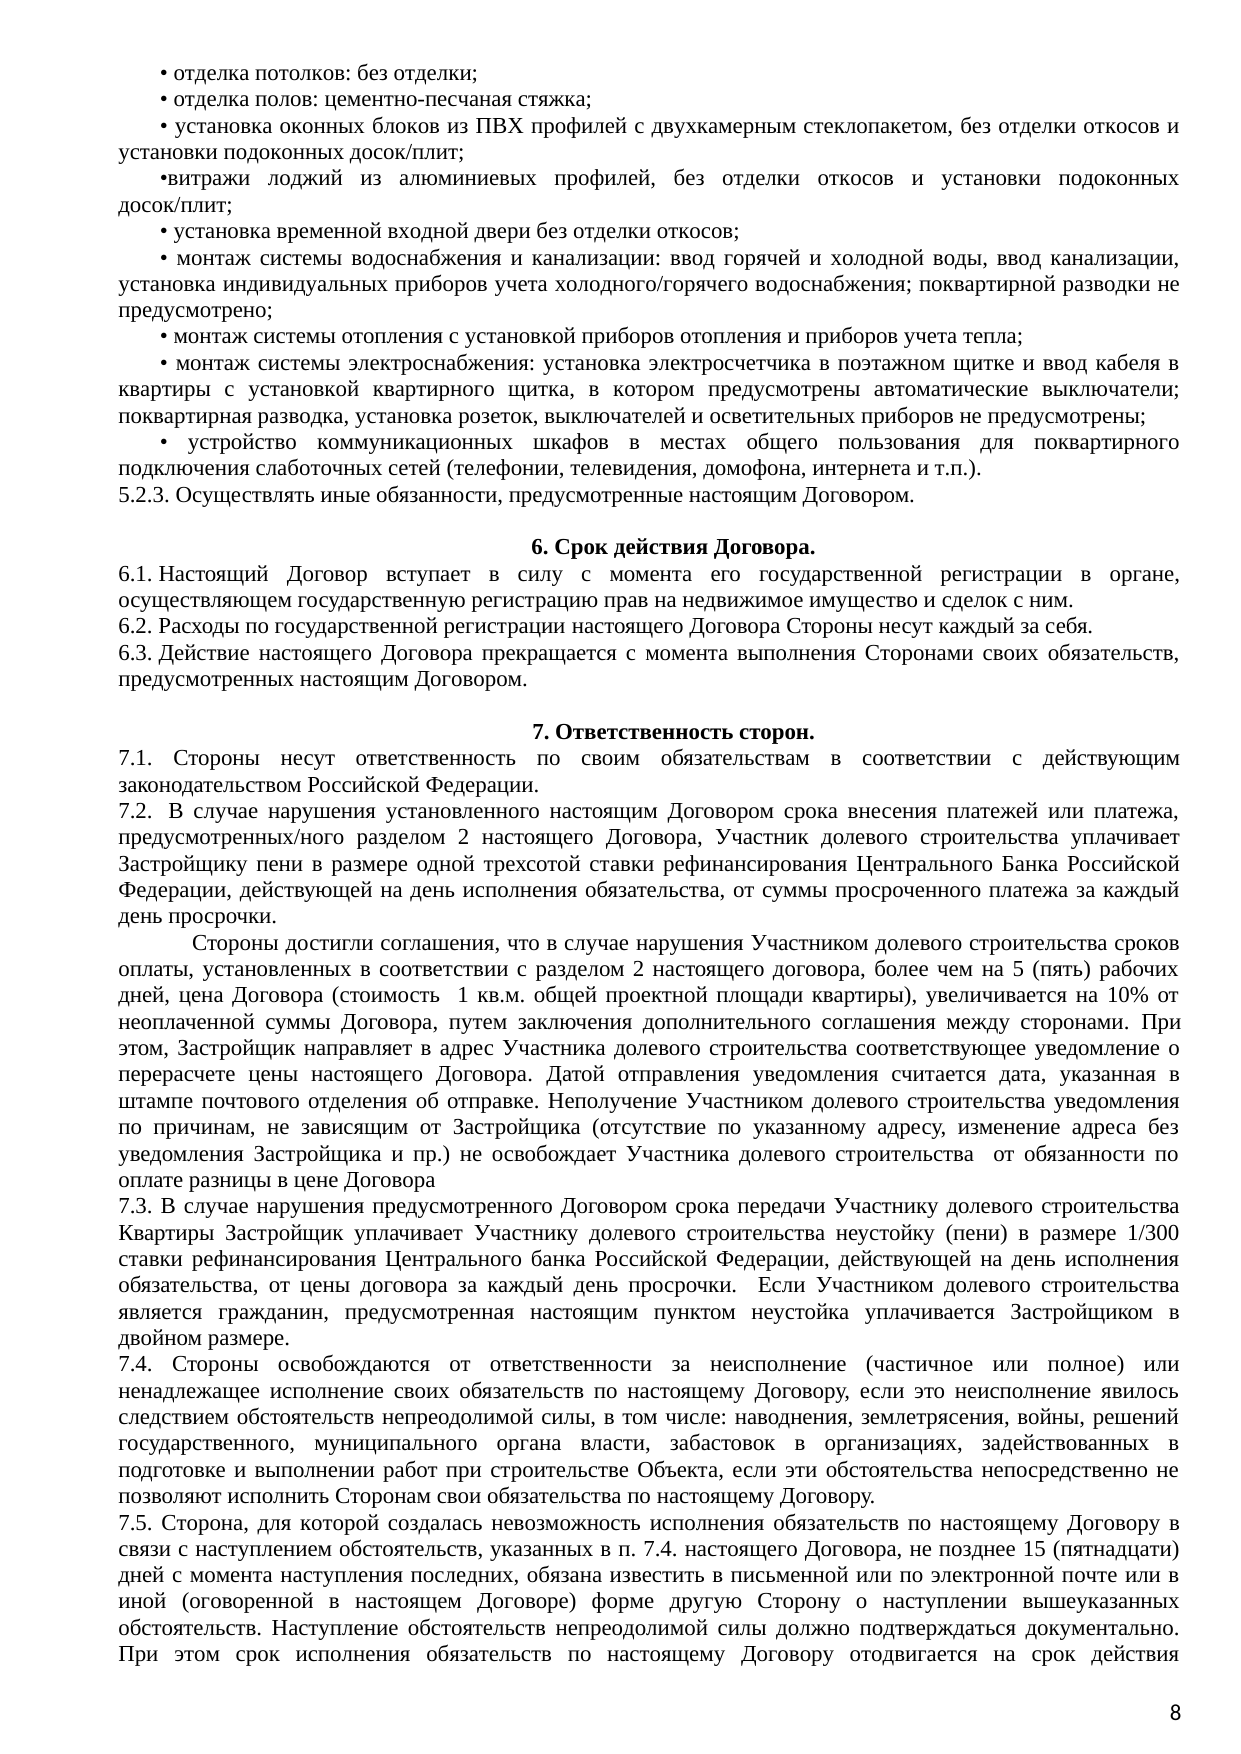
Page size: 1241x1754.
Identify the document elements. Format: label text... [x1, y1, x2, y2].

text 7.1. Стороны несут ответственность по своим обязательствам в соответствии с действующим законодательством Российской Федерации. [118, 744, 1181, 797]
text • монтаж системы электроснабжения: установка электросчетчика в поэтажном щитке и ввод кабеля в квартиры с установкой квартирного щитка, в котором предусмотрены автоматические выключатели; поквартирная разводка, установка розеток, выключателей и осветительных приборов не предусмотрены; [118, 349, 1181, 428]
text • устройство коммуникационных шкафов в местах общего пользования для поквартирного подключения слаботочных сетей (телефонии, телевидения, домофона, интернета и т.п.). [118, 428, 1181, 481]
text • отделка полов: цементно-песчаная стяжка; [118, 85, 1181, 112]
text 7.4. Стороны освобождаются от ответственности за неисполнение (частичное или полное) или ненадлежащее исполнение своих обязательств по настоящему Договору, если это неисполнение явилось следствием обстоятельств непреодолимой силы, в том числе: наводнения, землетрясения, войны, решений государственного, муниципального органа власти, забастовок в организациях, задействованных в подготовке и выполнении работ при строительстве Объекта, если эти обстоятельства непосредственно не позволяют исполнить Сторонам свои обязательства по настоящему Договору. [118, 1350, 1181, 1508]
text Стороны достигли соглашения, что в случае нарушения Участником долевого строительства сроков оплаты, установленных в соответствии с разделом 2 настоящего договора, более чем на 5 (пять) рабочих дней, цена Договора (стоимость 1 кв.м. общей проектной площади квартиры), увеличивается на 10% от неоплаченной суммы Договора, путем заключения дополнительного соглашения между сторонами. При этом, Застройщик направляет в адрес Участника долевого строительства соответствующее уведомление о перерасчете цены настоящего Договора. Датой отправления уведомления считается дата, указанная в штампе почтового отделения об отправке. Неполучение Участником долевого строительства уведомления по причинам, не зависящим от Застройщика (отсутствие по указанному адресу, изменение адреса без уведомления Застройщика и пр.) не освобождает Участника долевого строительства от обязанности по оплате разницы в цене Договора [118, 929, 1181, 1192]
text • монтаж системы водоснабжения и канализации: ввод горячей и холодной воды, ввод канализации, установка индивидуальных приборов учета холодного/горячего водоснабжения; поквартирной разводки не предусмотрено; [118, 243, 1181, 323]
text 5.2.3. Осуществлять иные обязанности, предусмотренные настоящим Договором. [118, 481, 1229, 507]
text 7.2. В случае нарушения установленного настоящим Договором срока внесения платежей или платежа, предусмотренных/ного разделом 2 настоящего Договора, Участник долевого строительства уплачивает Застройщику пени в размере одной трехсотой ставки рефинансирования Центрального Банка Российской Федерации, действующей на день исполнения обязательства, от суммы просроченного платежа за каждый день просрочки. [118, 797, 1181, 929]
text 7.3. В случае нарушения предусмотренного Договором срока передачи Участнику долевого строительства Квартиры Застройщик уплачивает Участнику долевого строительства неустойку (пени) в размере 1/300 ставки рефинансирования Центрального банка Российской Федерации, действующей на день исполнения обязательства, от цены договора за каждый день просрочки. Если Участником долевого строительства является гражданин, предусмотренная настоящим пунктом неустойка уплачивается Застройщиком в двойном размере. [118, 1192, 1181, 1350]
text 6. Срок действия Договора. [118, 533, 1229, 560]
text • установка оконных блоков из ПВХ профилей с двухкамерным стеклопакетом, без отделки откосов и установки подоконных досок/плит; [118, 112, 1181, 164]
text 6.3. Действие настоящего Договора прекращается с момента выполнения Сторонами своих обязательств, предусмотренных настоящим Договором. [118, 639, 1181, 692]
text • монтаж системы отопления с установкой приборов отопления и приборов учета тепла; [118, 323, 1181, 349]
text •витражи лоджий из алюминиевых профилей, без отделки откосов и установки подоконных досок/плит; [118, 164, 1181, 217]
text • отделка потолков: без отделки; [118, 59, 1181, 85]
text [118, 1508, 1181, 1667]
text 6.2. Расходы по государственной регистрации настоящего Договора Стороны несут каждый за себя. [118, 612, 1181, 639]
text • установка временной входной двери без отделки откосов; [118, 217, 1181, 243]
text 6.1. Настоящий Договор вступает в силу с момента его государственной регистрации в органе, осуществляющем государственную регистрацию прав на недвижимое имущество и сделок с ним. [118, 560, 1181, 612]
text 7. Ответственность сторон. [118, 718, 1229, 744]
